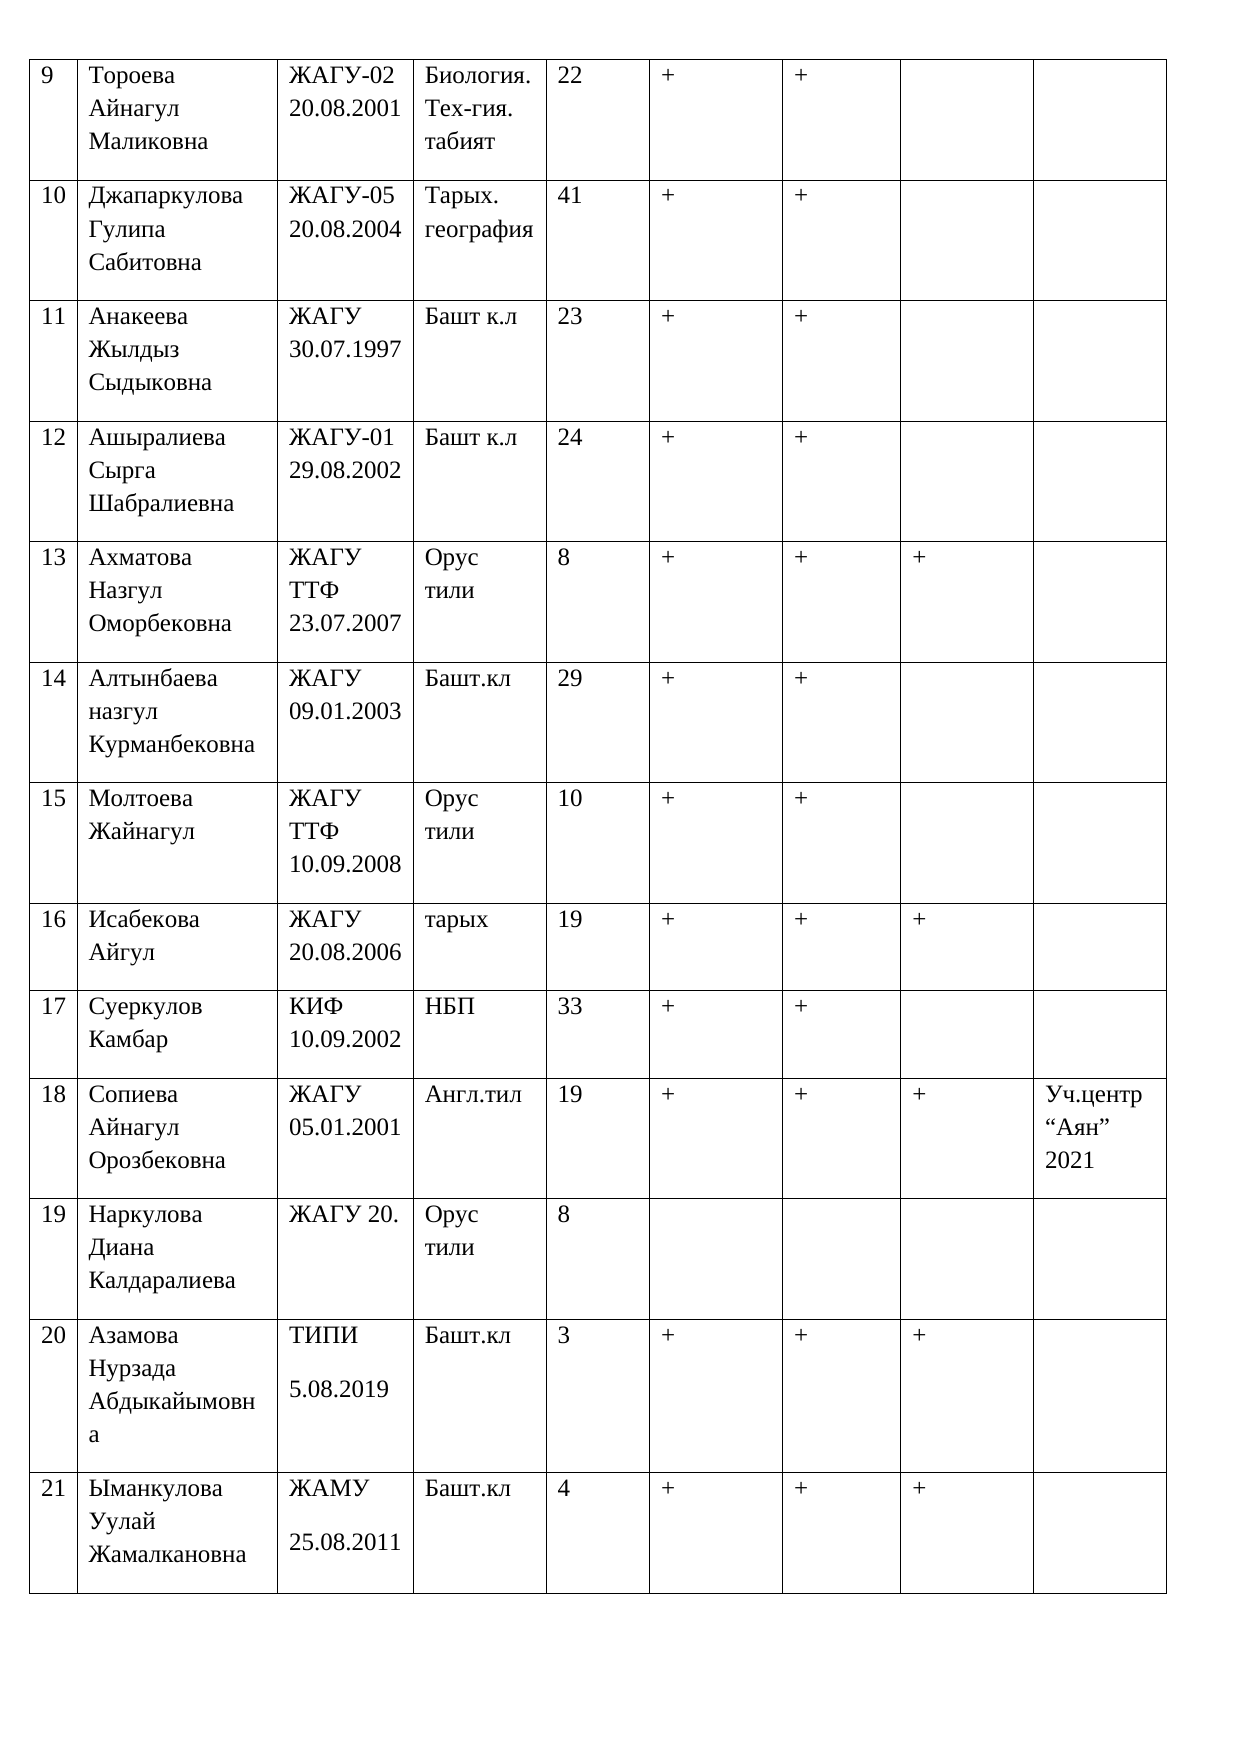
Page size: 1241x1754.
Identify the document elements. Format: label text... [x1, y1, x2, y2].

table_cell 20 [30, 1320, 77, 1472]
table_cell + [650, 1320, 782, 1472]
table_cell + [783, 181, 900, 300]
table_cell + [783, 422, 900, 541]
table_cell Англ.тил [414, 1079, 546, 1198]
table_cell [901, 301, 1033, 421]
table_cell Башт.кл [414, 663, 546, 782]
table_cell [1034, 783, 1166, 903]
table_cell + [783, 1473, 900, 1593]
table_cell ЖАГУ-05 20.08.2004 [278, 181, 413, 300]
table_cell + [783, 1320, 900, 1472]
table_cell тарых [414, 904, 546, 990]
table_cell [1034, 60, 1166, 179]
table_cell Анакеева Жылдыз Сыдыковна [78, 301, 277, 421]
table_cell [901, 783, 1033, 903]
table_cell + [650, 663, 782, 782]
table_cell Уч.центр “Аян” 2021 [1034, 1079, 1166, 1198]
table_cell + [783, 783, 900, 903]
table_cell Ахматова Назгул Оморбековна [78, 542, 277, 662]
table_cell [901, 663, 1033, 782]
table_cell + [650, 181, 782, 300]
table_cell [1034, 1199, 1166, 1319]
table_cell + [650, 783, 782, 903]
table_cell + [783, 904, 900, 990]
table_cell 8 [547, 1199, 649, 1319]
table_cell + [650, 1079, 782, 1198]
table_cell ЖАГУ-02 20.08.2001 [278, 60, 413, 179]
table_cell + [901, 1473, 1033, 1593]
table_cell 3 [547, 1320, 649, 1472]
table_cell 14 [30, 663, 77, 782]
table_cell + [783, 663, 900, 782]
table_cell 24 [547, 422, 649, 541]
table_cell Алтынбаева назгул Курманбековна [78, 663, 277, 782]
table_cell 4 [547, 1473, 649, 1593]
table_cell ЖАМУ 25.08.2011 [278, 1473, 413, 1593]
table_cell 8 [547, 542, 649, 662]
table_cell ЖАГУ 30.07.1997 [278, 301, 413, 421]
table_cell [901, 1199, 1033, 1319]
table_cell + [783, 1079, 900, 1198]
table_cell 23 [547, 301, 649, 421]
table_cell Башт.кл [414, 1473, 546, 1593]
table_cell ЖАГУ-01 29.08.2002 [278, 422, 413, 541]
table_cell [1034, 422, 1166, 541]
table_cell + [901, 904, 1033, 990]
table_cell [1034, 1473, 1166, 1593]
table_cell ЖАГУ 05.01.2001 [278, 1079, 413, 1198]
table_cell 10 [547, 783, 649, 903]
table_cell [1034, 904, 1166, 990]
table_cell Орус тили [414, 1199, 546, 1319]
table_cell ЖАГУ 20.08.2006 [278, 904, 413, 990]
table_cell ЖАГУ 20. [278, 1199, 413, 1319]
table_cell [901, 422, 1033, 541]
table_cell + [783, 60, 900, 179]
table_cell Ыманкулова Уулай Жамалкановна [78, 1473, 277, 1593]
table_cell + [650, 904, 782, 990]
table_cell 21 [30, 1473, 77, 1593]
table_cell + [650, 301, 782, 421]
table_cell + [901, 542, 1033, 662]
table_cell [1034, 991, 1166, 1078]
table_cell 16 [30, 904, 77, 990]
table_cell [1034, 1320, 1166, 1472]
table_cell Башт.кл [414, 1320, 546, 1472]
table_cell 19 [547, 1079, 649, 1198]
table_cell 19 [30, 1199, 77, 1319]
table_cell Тороева Айнагул Маликовна [78, 60, 277, 179]
table_cell 13 [30, 542, 77, 662]
table_cell Азамова Нурзада Абдыкайымовна [78, 1320, 277, 1472]
table_cell Орус тили [414, 542, 546, 662]
table_cell Тарых. география [414, 181, 546, 300]
table_cell [901, 181, 1033, 300]
table_cell + [783, 991, 900, 1078]
table_cell Молтоева Жайнагул [78, 783, 277, 903]
table_cell 12 [30, 422, 77, 541]
table_cell + [650, 60, 782, 179]
table_cell [1034, 181, 1166, 300]
table_cell + [783, 542, 900, 662]
table_cell ЖАГУ 09.01.2003 [278, 663, 413, 782]
table_cell 18 [30, 1079, 77, 1198]
table_cell 22 [547, 60, 649, 179]
table_cell Башт к.л [414, 301, 546, 421]
table_cell Исабекова Айгул [78, 904, 277, 990]
table_cell + [783, 301, 900, 421]
table_cell + [650, 1473, 782, 1593]
table_cell Джапаркулова Гулипа Сабитовна [78, 181, 277, 300]
table_cell + [901, 1079, 1033, 1198]
table_cell Наркулова Диана Калдаралиева [78, 1199, 277, 1319]
table_cell [1034, 542, 1166, 662]
table_cell 41 [547, 181, 649, 300]
table_cell НБП [414, 991, 546, 1078]
table_cell 10 [30, 181, 77, 300]
table_cell [901, 60, 1033, 179]
table_cell ТИПИ 5.08.2019 [278, 1320, 413, 1472]
table_cell + [901, 1320, 1033, 1472]
table_cell [901, 991, 1033, 1078]
table_cell 17 [30, 991, 77, 1078]
table_cell + [650, 542, 782, 662]
table_cell Ашыралиева Сырга Шабралиевна [78, 422, 277, 541]
table_cell Сопиева Айнагул Орозбековна [78, 1079, 277, 1198]
table_cell 29 [547, 663, 649, 782]
table_cell 19 [547, 904, 649, 990]
table_cell 15 [30, 783, 77, 903]
table_cell 11 [30, 301, 77, 421]
table_cell 33 [547, 991, 649, 1078]
table_cell + [650, 991, 782, 1078]
table_cell ЖАГУ ТТФ 10.09.2008 [278, 783, 413, 903]
table_cell + [650, 422, 782, 541]
table_cell [783, 1199, 900, 1319]
table_cell [650, 1199, 782, 1319]
table_cell Биология. Тех-гия. табият [414, 60, 546, 179]
table_cell ЖАГУ ТТФ 23.07.2007 [278, 542, 413, 662]
table_cell 9 [30, 60, 77, 179]
table_cell Орус тили [414, 783, 546, 903]
table_cell КИФ 10.09.2002 [278, 991, 413, 1078]
table_cell [1034, 301, 1166, 421]
table_cell [1034, 663, 1166, 782]
table_cell Башт к.л [414, 422, 546, 541]
table_cell Суеркулов Камбар [78, 991, 277, 1078]
